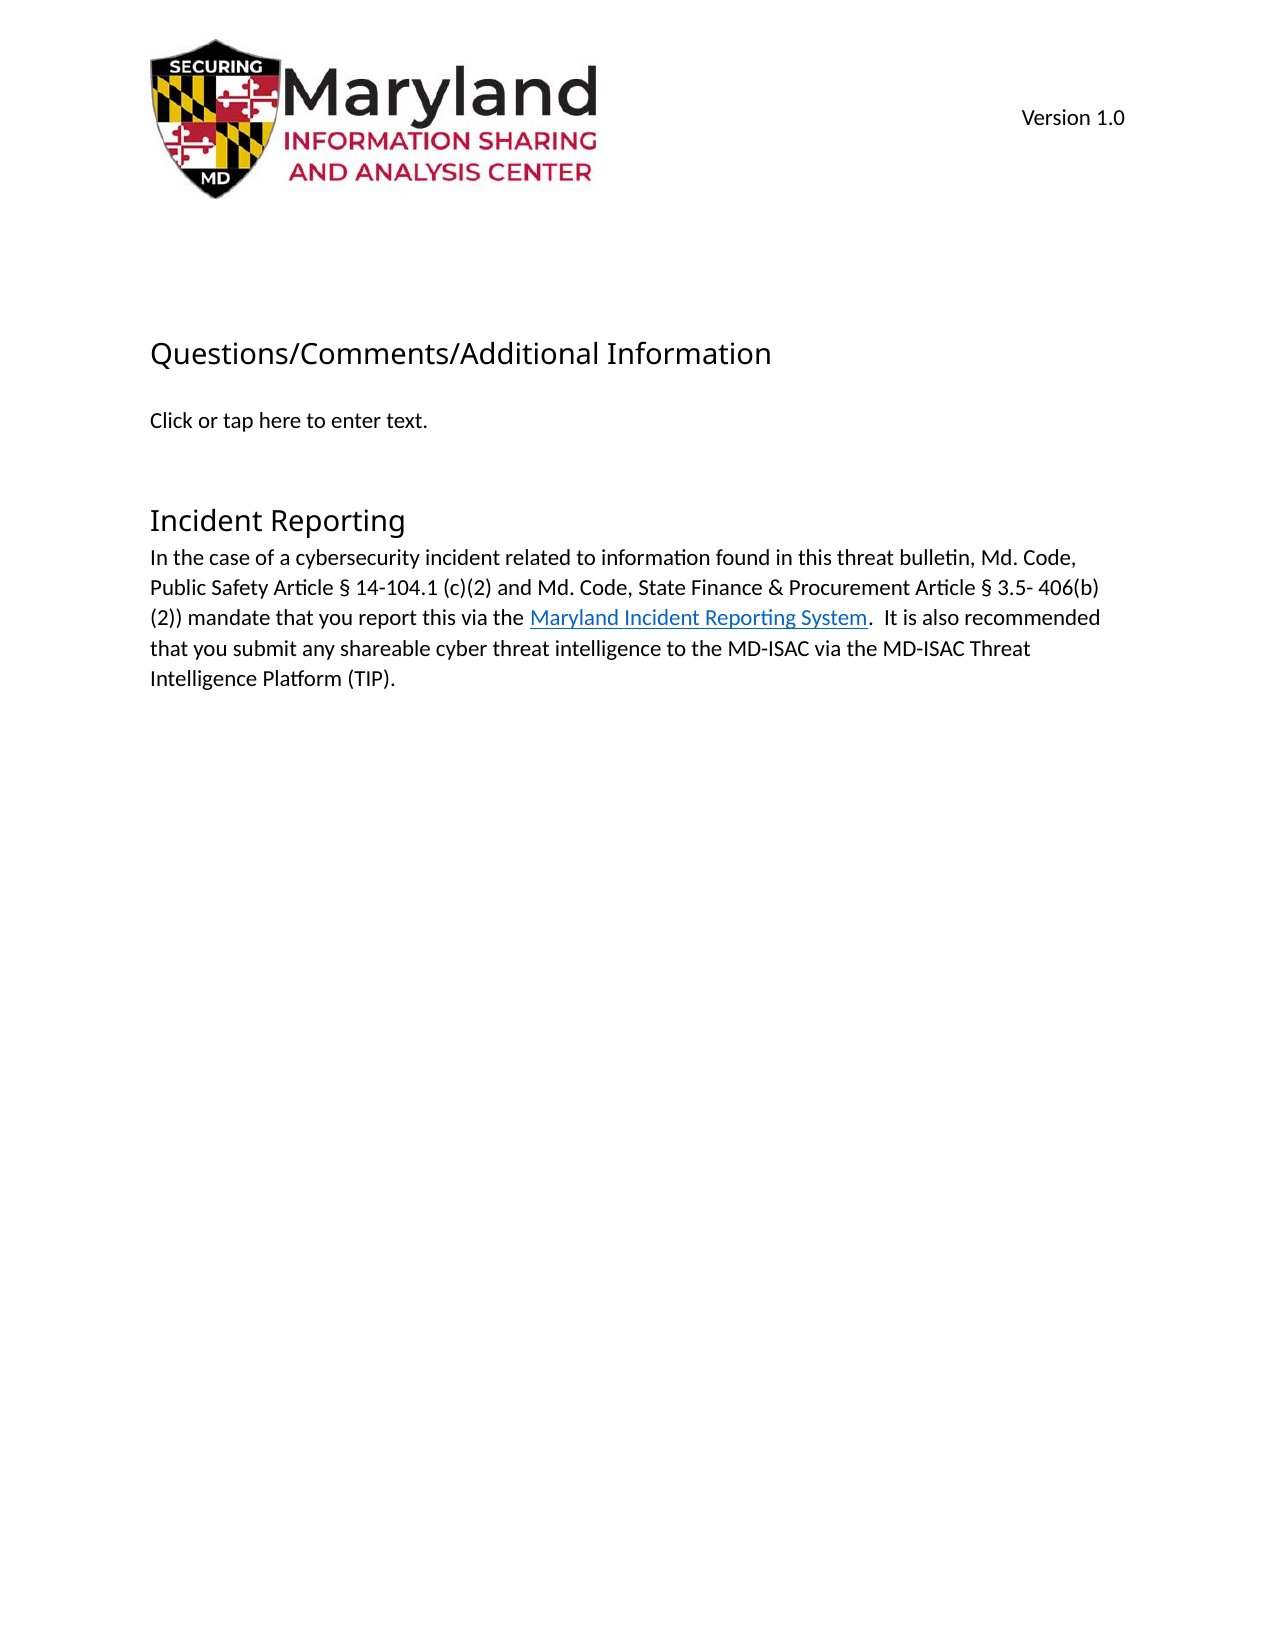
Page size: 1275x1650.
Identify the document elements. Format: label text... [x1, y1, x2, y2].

subtitle Incident Reporting [150, 500, 1125, 540]
text In the case of a cybersecurity incident related to information found in this threat bulletin, Md. Code, Public Safety Article § 14-104.1 (c)(2) and Md. Code, State Finance & Procurement Article § 3.5- 406(b)(2)) mandate that you report this via the Maryland Incident Reporting System. It is also recommended that you submit any shareable cyber threat intelligence to the MD-ISAC via the MD-ISAC Threat Intelligence Platform (TIP). [150, 543, 1125, 692]
subtitle Questions/Comments/Additional Information [150, 333, 1125, 373]
picture [150, 39, 596, 199]
